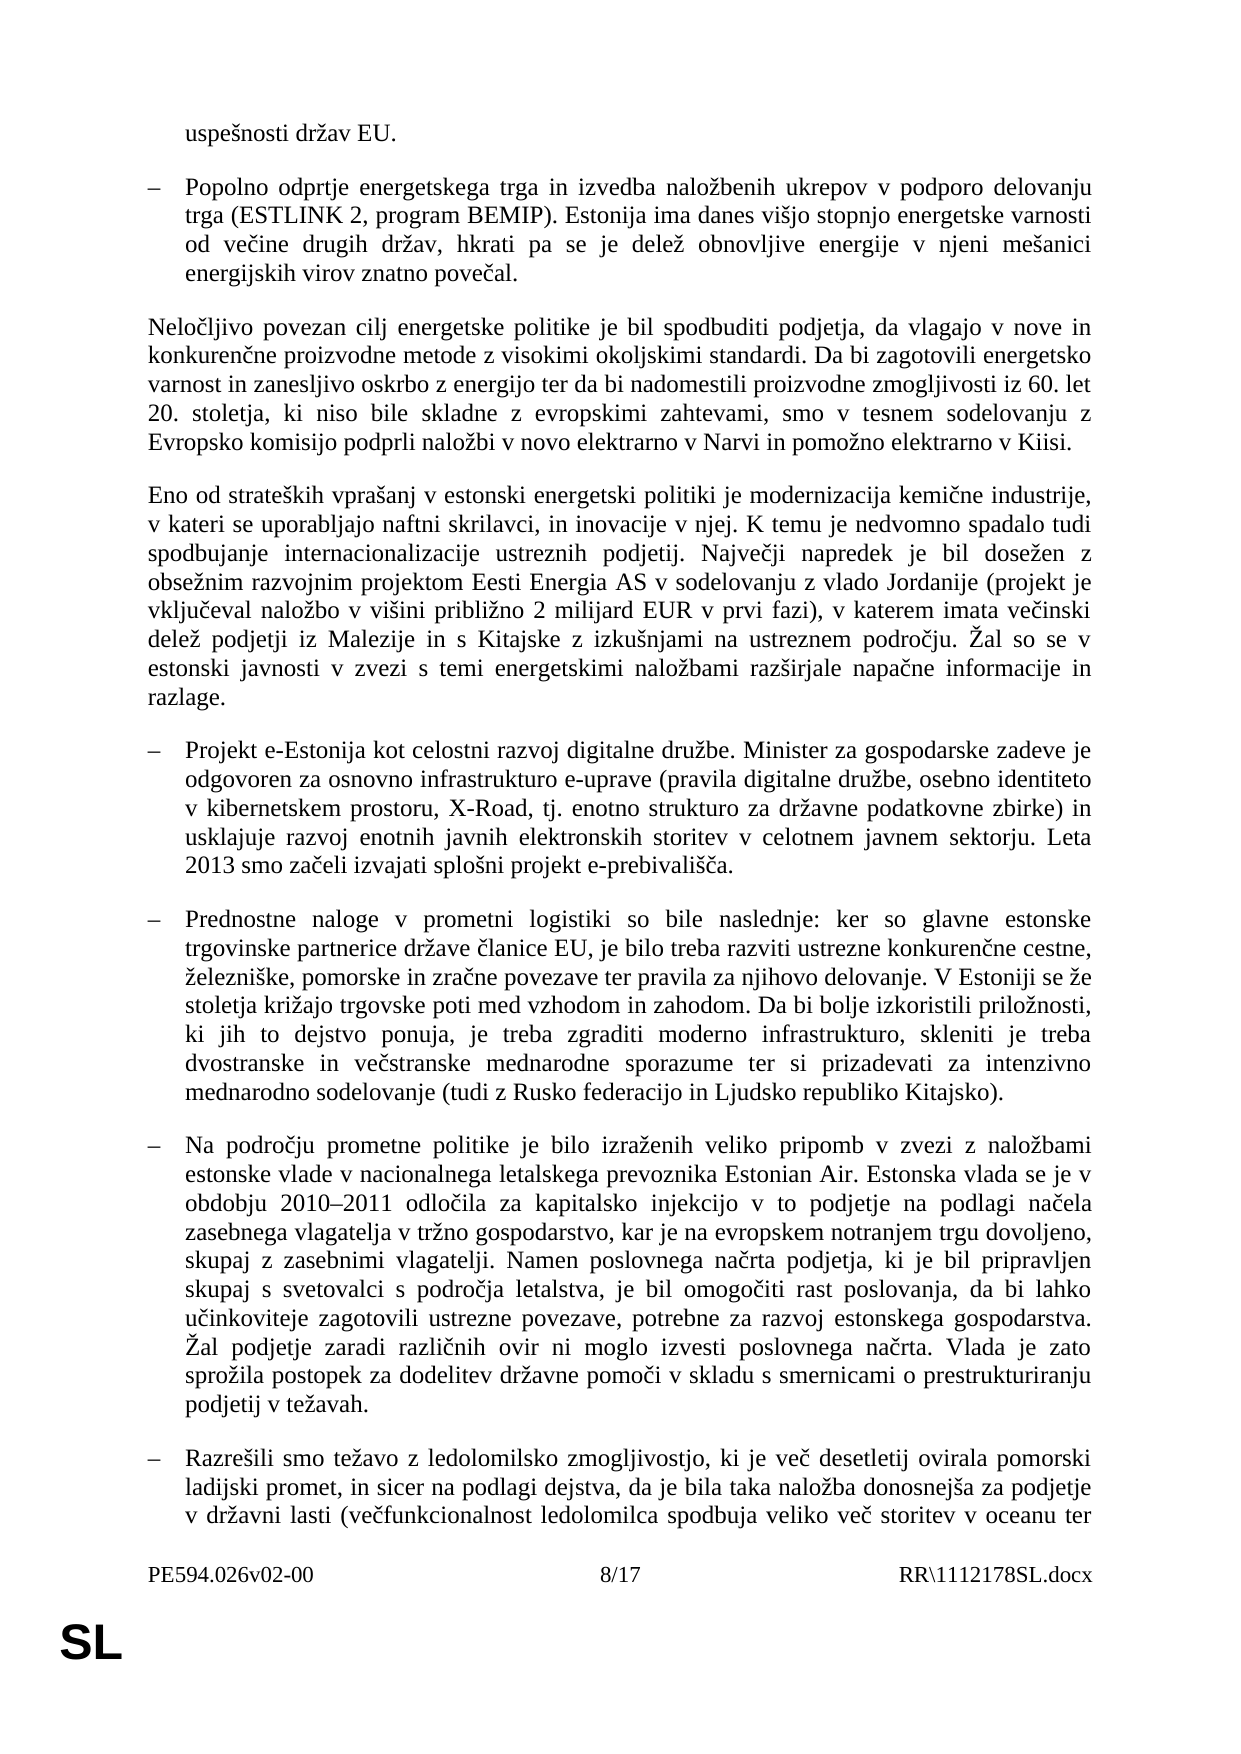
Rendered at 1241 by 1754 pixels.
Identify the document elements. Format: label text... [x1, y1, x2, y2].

text – Projekt e-Estonija kot celostni razvoj digitalne družbe. Minister za gospodarske zadeve je odgovoren za osnovno infrastrukturo e-uprave (pravila digitalne družbe, osebno identiteto v kibernetskem prostoru, X-Road, tj. enotno strukturo za državne podatkovne zbirke) in usklajuje razvoj enotnih javnih elektronskih storitev v celotnem javnem sektorju. Leta 2013 smo začeli izvajati splošni projekt e-prebivališča. [148, 736, 1092, 879]
text – Na področju prometne politike je bilo izraženih veliko pripomb v zvezi z naložbami estonske vlade v nacionalnega letalskega prevoznika Estonian Air. Estonska vlada se je v obdobju 2010–2011 odločila za kapitalsko injekcijo v to podjetje na podlagi načela zasebnega vlagatelja v tržno gospodarstvo, kar je na evropskem notranjem trgu dovoljeno, skupaj z zasebnimi vlagatelji. Namen poslovnega načrta podjetja, ki je bil pripravljen skupaj s svetovalci s področja letalstva, je bil omogočiti rast poslovanja, da bi lahko učinkoviteje zagotovili ustrezne povezave, potrebne za razvoj estonskega gospodarstva. Žal podjetje zaradi različnih ovir ni moglo izvesti poslovnega načrta. Vlada je zato sprožila postopek za dodelitev državne pomoči v skladu s smernicami o prestrukturiranju podjetij v težavah. [148, 1131, 1092, 1418]
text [148, 1443, 1092, 1529]
text Eno od strateških vprašanj v estonski energetski politiki je modernizacija kemične industrije, v kateri se uporabljajo naftni skrilavci, in inovacije v njej. K temu je nedvomno spadalo tudi spodbujanje internacionalizacije ustreznih podjetij. Največji napredek je bil dosežen z obsežnim razvojnim projektom Eesti Energia AS v sodelovanju z vlado Jordanije (projekt je vključeval naložbo v višini približno 2 milijard EUR v prvi fazi), v katerem imata večinski delež podjetji iz Malezije in s Kitajske z izkušnjami na ustreznem področju. Žal so se v estonski javnosti v zvezi s temi energetskimi naložbami razširjale napačne informacije in razlage. [148, 481, 1092, 711]
text – Popolno odprtje energetskega trga in izvedba naložbenih ukrepov v podporo delovanju trga (ESTLINK 2, program BEMIP). Estonija ima danes višjo stopnjo energetske varnosti od večine drugih držav, hkrati pa se je delež obnovljive energije v njeni mešanici energijskih virov znatno povečal. [148, 172, 1092, 287]
text Neločljivo povezan cilj energetske politike je bil spodbuditi podjetja, da vlagajo v nove in konkurenčne proizvodne metode z visokimi okoljskimi standardi. Da bi zagotovili energetsko varnost in zanesljivo oskrbo z energijo ter da bi nadomestili proizvodne zmogljivosti iz 60. let 20. stoletja, ki niso bile skladne z evropskimi zahtevami, smo v tesnem sodelovanju z Evropsko komisijo podprli naložbi v novo elektrarno v Narvi in pomožno elektrarno v Kiisi. [148, 312, 1092, 456]
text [148, 118, 1092, 147]
text – Prednostne naloge v prometni logistiki so bile naslednje: ker so glavne estonske trgovinske partnerice države članice EU, je bilo treba razviti ustrezne konkurenčne cestne, železniške, pomorske in zračne povezave ter pravila za njihovo delovanje. V Estoniji se že stoletja križajo trgovske poti med vzhodom in zahodom. Da bi bolje izkoristili priložnosti, ki jih to dejstvo ponuja, je treba zgraditi moderno infrastrukturo, skleniti je treba dvostranske in večstranske mednarodne sporazume ter si prizadevati za intenzivno mednarodno sodelovanje (tudi z Rusko federacijo in Ljudsko republiko Kitajsko). [148, 904, 1092, 1106]
